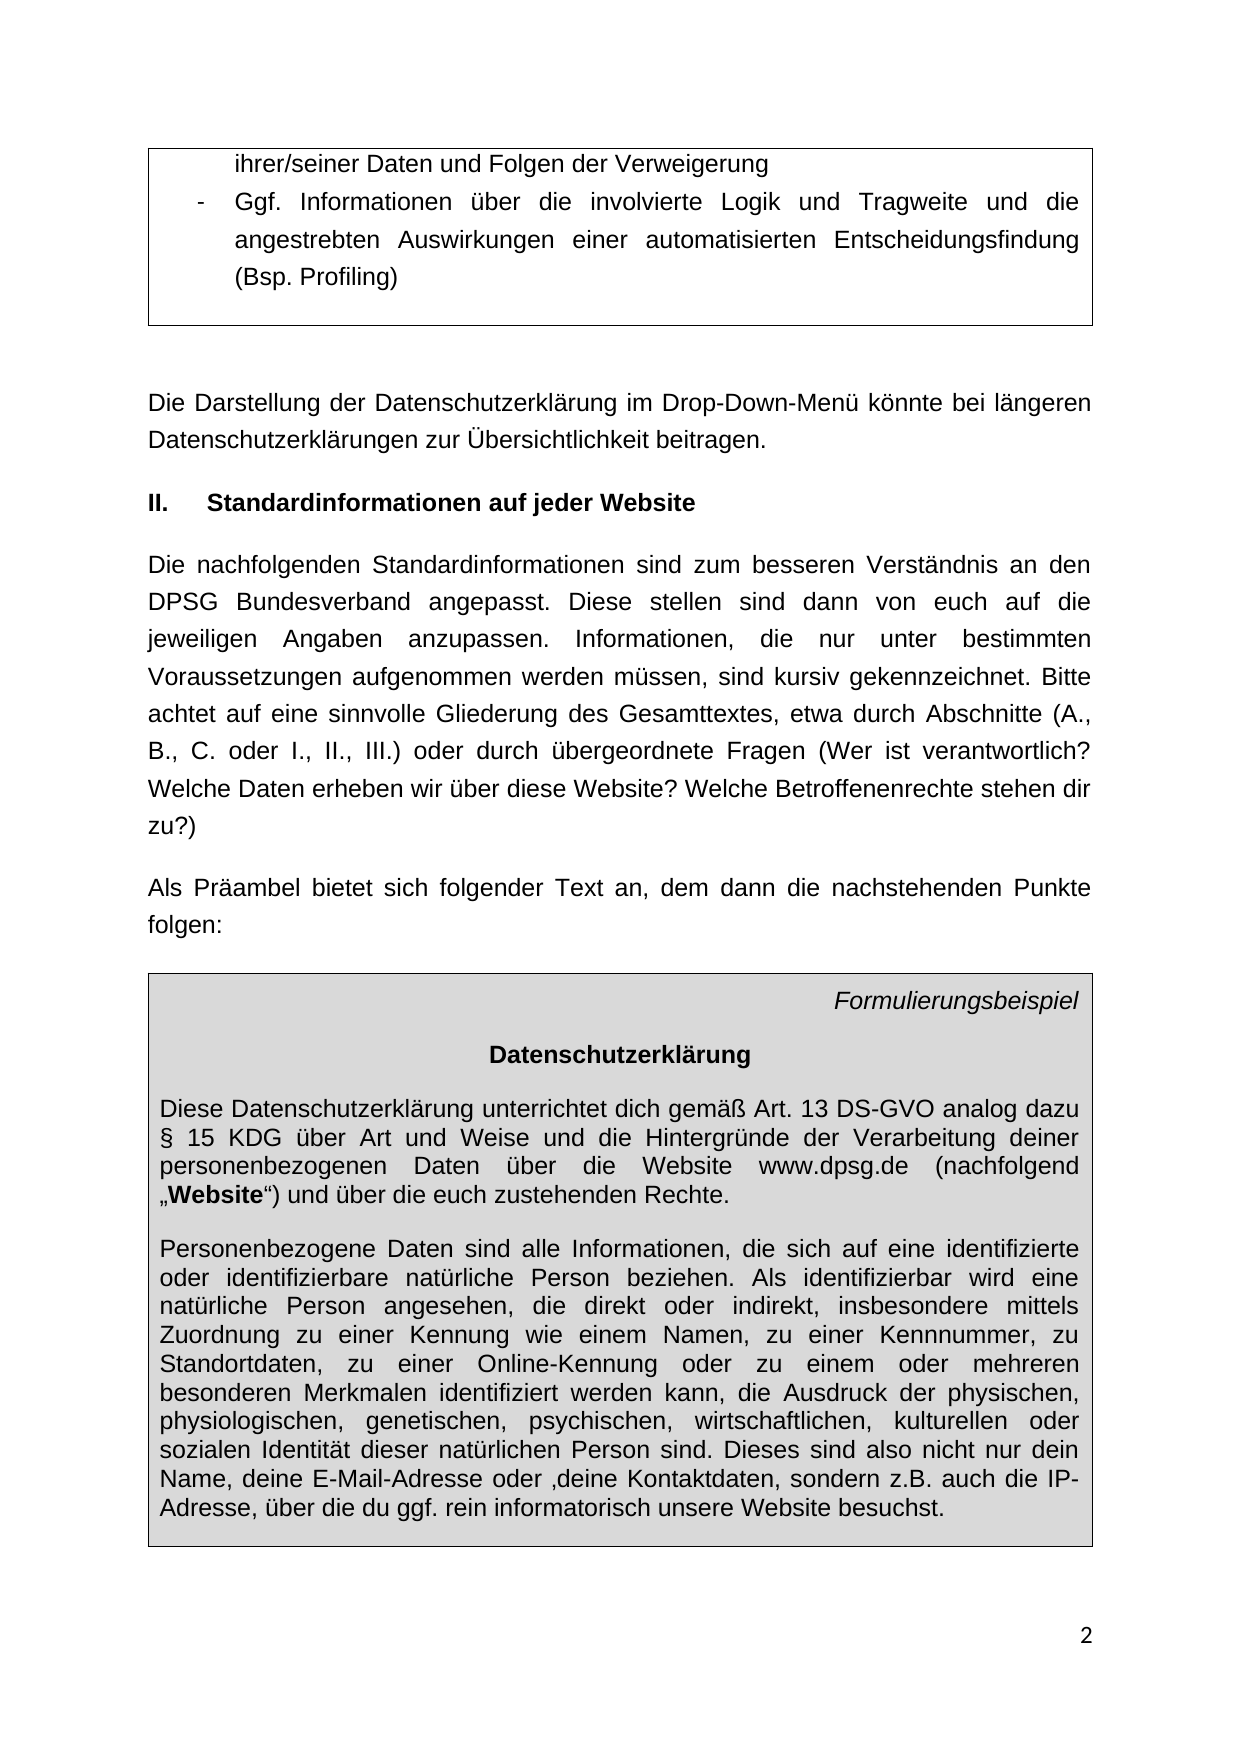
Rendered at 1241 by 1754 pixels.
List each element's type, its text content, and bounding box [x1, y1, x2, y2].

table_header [149, 149, 1092, 324]
table_header Formulierungsbeispiel Datenschutzerklärung Diese Datenschutzerklärung unterrichtet dich gemäß Art. 13 DS-GVO analog dazu § 15 KDG über Art und Weise und die Hintergründe der Verarbeitung deiner personenbezogenen Daten über die Website www.dpsg.de (nachfolgend „Website“) und über die euch zustehenden Rechte. Personenbezogene Daten sind alle Informationen, die sich auf eine identifizierte oder identifizierbare natürliche Person beziehen. Als identifizierbar wird eine natürliche Person angesehen, die direkt oder indirekt, insbesondere mittels Zuordnung zu einer Kennung wie einem Namen, zu einer Kennnummer, zu Standortdaten, zu einer Online-Kennung oder zu einem oder mehreren besonderen Merkmalen identifiziert werden kann, die Ausdruck der physischen, physiologischen, genetischen, psychischen, wirtschaftlichen, kulturellen oder sozialen Identität dieser natürlichen Person sind. Dieses sind also nicht nur dein Name, deine E-Mail-Adresse oder ‚deine Kontaktdaten, sondern z.B. auch die IP-Adresse, über die du ggf. rein informatorisch unsere Website besuchst. [149, 974, 1092, 1546]
text Als Präambel bietet sich folgender Text an, dem dann die nachstehenden Punkte folgen: [148, 873, 1093, 939]
text Die nachfolgenden Standardinformationen sind zum besseren Verständnis an den DPSG Bundesverband angepasst. Diese stellen sind dann von euch auf die jeweiligen Angaben anzupassen. Informationen, die nur unter bestimmten Voraussetzungen aufgenommen werden müssen, sind kursiv gekennzeichnet. Bitte achtet auf eine sinnvolle Gliederung des Gesamttextes, etwa durch Abschnitte (A., B., C. oder I., II., III.) oder durch übergeordnete Fragen (Wer ist verantwortlich? Welche Daten erheben wir über diese Website? Welche Betroffenenrechte stehen dir zu?) [148, 550, 1093, 839]
text II. Standardinformationen auf jeder Website [148, 487, 1093, 516]
text Die Darstellung der Datenschutzerklärung im Drop-Down-Menü könnte bei längeren Datenschutzerklärungen zur Übersichtlichkeit beitragen. [148, 388, 1093, 454]
